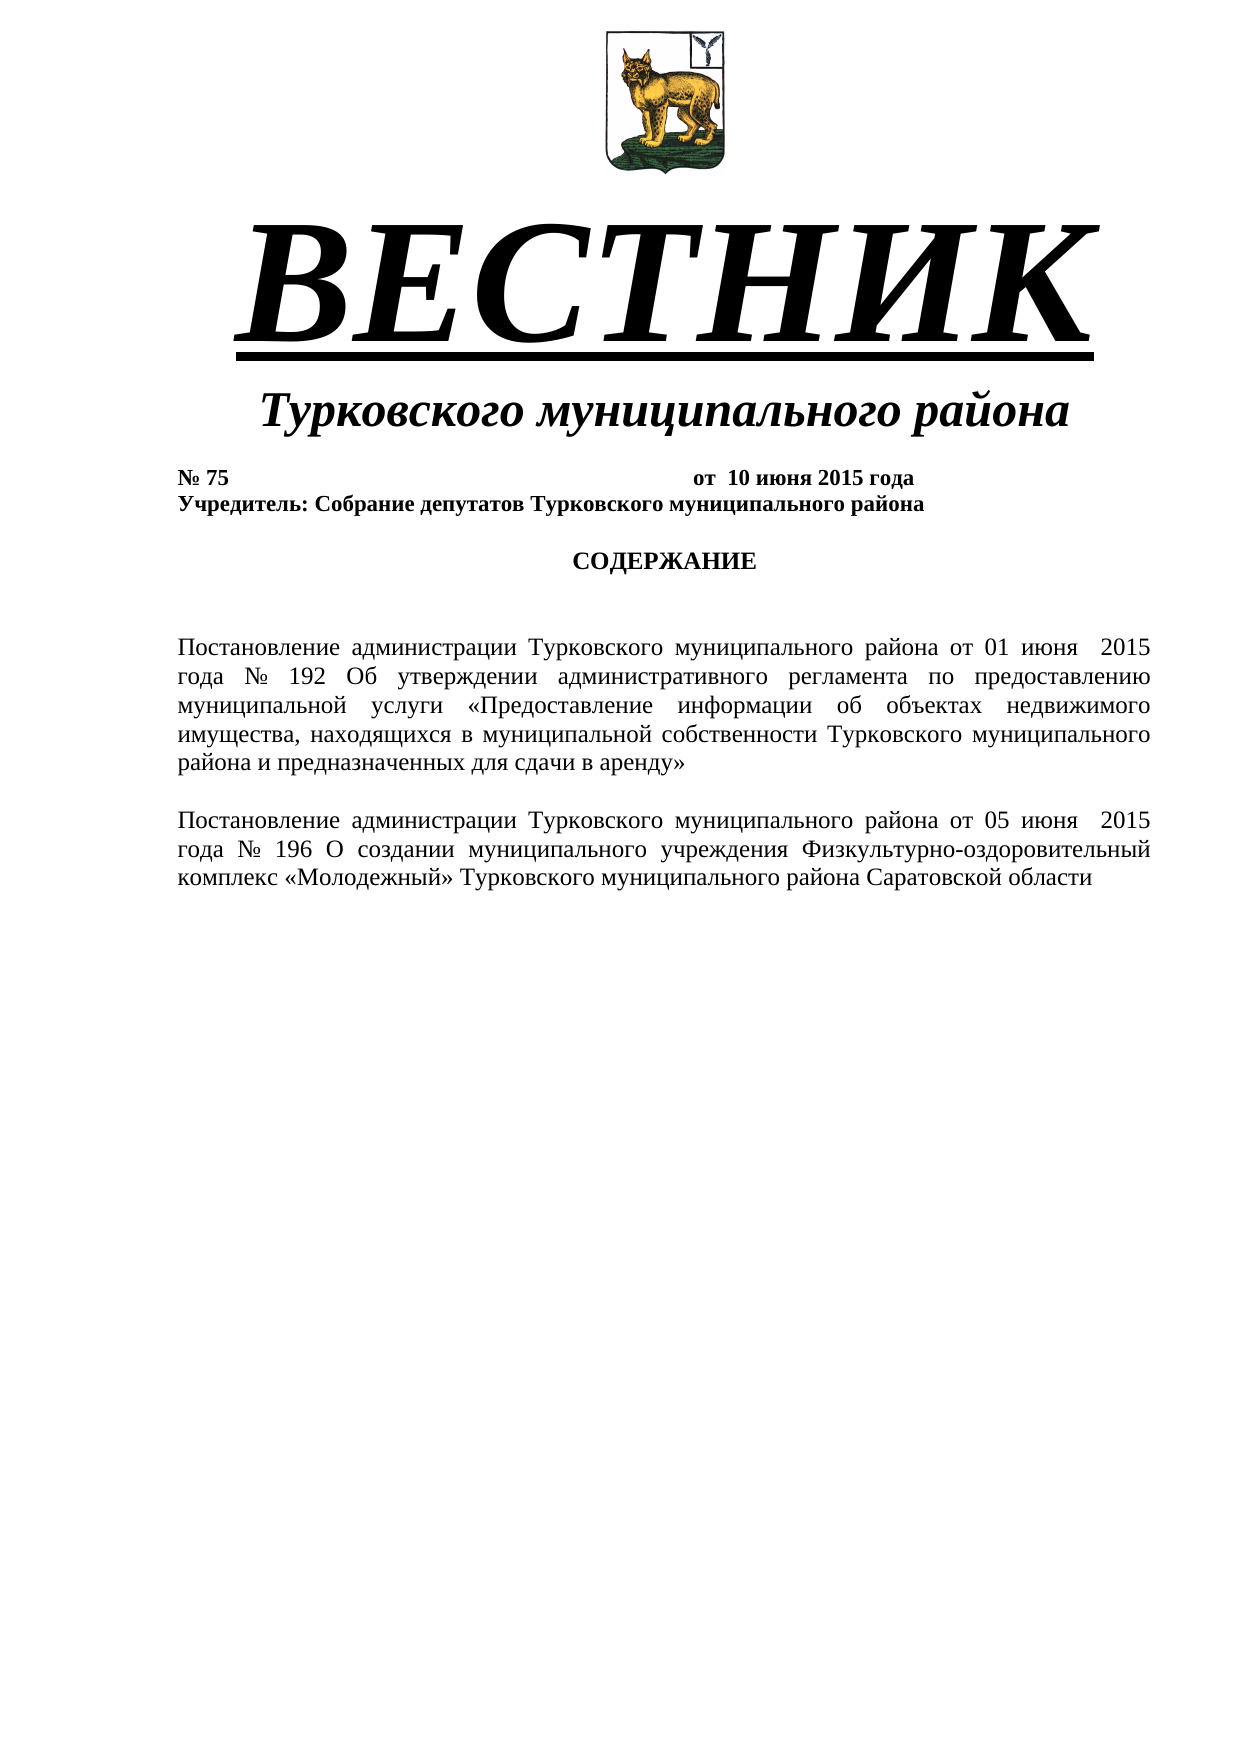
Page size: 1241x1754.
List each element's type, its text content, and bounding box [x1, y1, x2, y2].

text Учредитель: Собрание депутатов Турковского муниципального района [177, 490, 1152, 517]
text СОДЕРЖАНИЕ [177, 546, 1152, 574]
text ВЕСТНИК [177, 176, 1152, 380]
text Постановление администрации Турковского муниципального района от 05 июня 2015 года № 196 О создании муниципального учреждения Физкультурно-оздоровительный комплекс «Молодежный» Турковского муниципального района Саратовской области [177, 805, 1152, 891]
text № 75 от 10 июня 2015 года [177, 464, 1152, 490]
text Турковского муниципального района [177, 380, 1152, 438]
text Постановление администрации Турковского муниципального района от 01 июня 2015 года № 192 Об утверждении административного регламента по предоставлению муниципальной услуги «Предоставление информации об объектах недвижимого имущества, находящихся в муниципальной собственности Турковского муниципального района и предназначенных для сдачи в аренду» [177, 632, 1152, 776]
